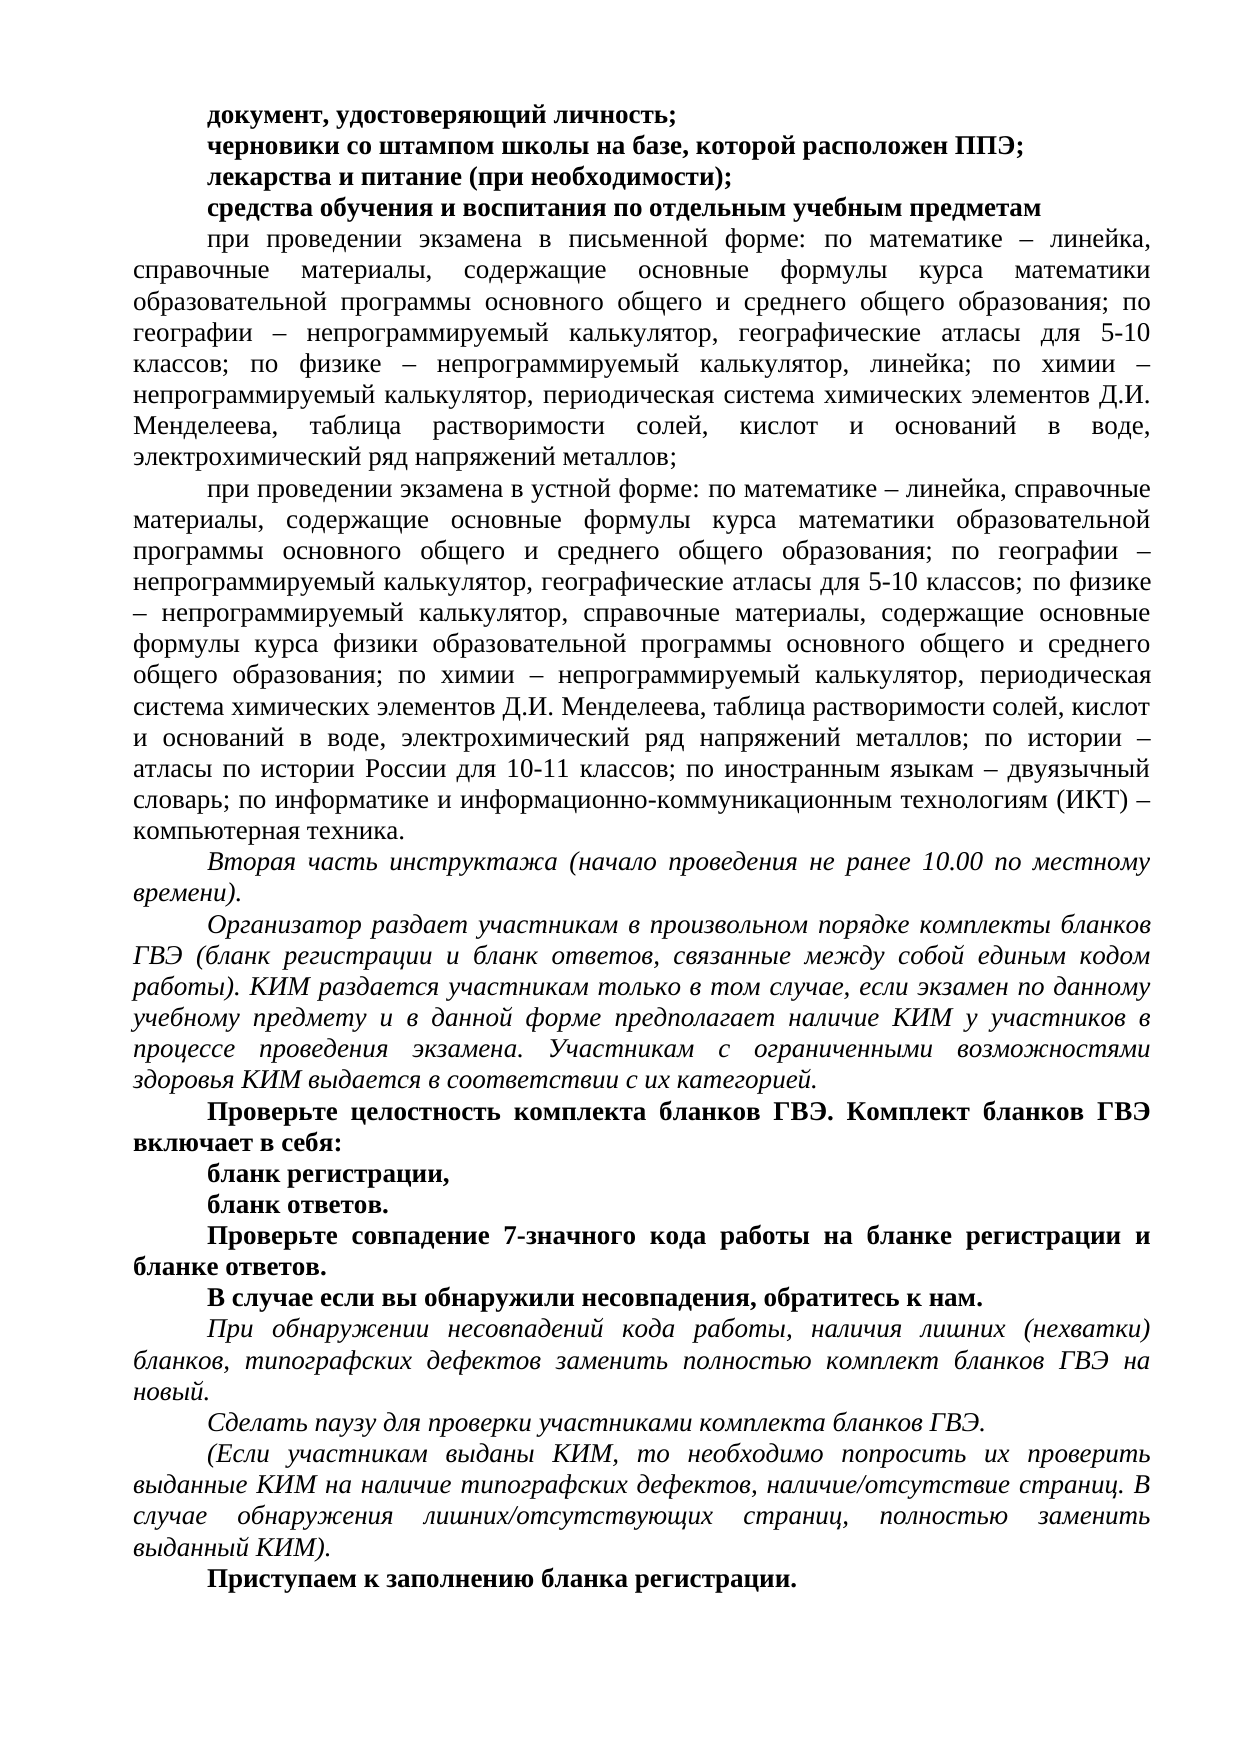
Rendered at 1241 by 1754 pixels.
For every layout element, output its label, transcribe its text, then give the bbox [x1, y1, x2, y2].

text документ, удостоверяющий личность; [133, 98, 1152, 129]
text (Если участникам выданы КИМ, то необходимо попросить их проверить выданные КИМ на наличие типографских дефектов, наличие/отсутствие страниц. В случае обнаружения лишних/отсутствующих страниц, полностью заменить выданный КИМ). [133, 1437, 1152, 1562]
text При обнаружении несовпадений кода работы, наличия лишних (нехватки) бланков, типографских дефектов заменить полностью комплект бланков ГВЭ на новый. [133, 1313, 1152, 1406]
text Проверьте целостность комплекта бланков ГВЭ. Комплект бланков ГВЭ включает в себя: [133, 1094, 1152, 1157]
text Организатор раздает участникам в произвольном порядке комплекты бланков ГВЭ (бланк регистрации и бланк ответов, связанные между собой единым кодом работы). КИМ раздается участникам только в том случае, если экзамен по данному учебному предмету и в данной форме предполагает наличие КИМ у участников в процессе проведения экзамена. Участникам с ограниченными возможностями здоровья КИМ выдается в соответствии с их категорией. [133, 908, 1152, 1094]
text бланк регистрации, [133, 1157, 1152, 1188]
text В случае если вы обнаружили несовпадения, обратитесь к нам. [133, 1281, 1152, 1313]
text Вторая часть инструктажа (начало проведения не ранее 10.00 по местному времени). [133, 845, 1152, 908]
text лекарства и питание (при необходимости); [133, 160, 1152, 191]
text черновики со штампом школы на базе, которой расположен ППЭ; [133, 129, 1152, 160]
text Приступаем к заполнению бланка регистрации. [133, 1562, 1152, 1593]
text средства обучения и воспитания по отдельным учебным предметам [133, 191, 1152, 222]
text при проведении экзамена в устной форме: по математике – линейка, справочные материалы, содержащие основные формулы курса математики образовательной программы основного общего и среднего общего образования; по географии – непрограммируемый калькулятор, географические атласы для 5-10 классов; по физике – непрограммируемый калькулятор, справочные материалы, содержащие основные формулы курса физики образовательной программы основного общего и среднего общего образования; по химии – непрограммируемый калькулятор, периодическая система химических элементов Д.И. Менделеева, таблица растворимости солей, кислот и оснований в воде, электрохимический ряд напряжений металлов; по истории – атласы по истории России для 10-11 классов; по иностранным языкам – двуязычный словарь; по информатике и информационно-коммуникационным технологиям (ИКТ) – компьютерная техника. [133, 472, 1152, 845]
text Проверьте совпадение 7-значного кода работы на бланке регистрации и бланке ответов. [133, 1219, 1152, 1281]
text бланк ответов. [133, 1188, 1152, 1219]
text при проведении экзамена в письменной форме: по математике – линейка, справочные материалы, содержащие основные формулы курса математики образовательной программы основного общего и среднего общего образования; по географии – непрограммируемый калькулятор, географические атласы для 5-10 классов; по физике – непрограммируемый калькулятор, линейка; по химии – непрограммируемый калькулятор, периодическая система химических элементов Д.И. Менделеева, таблица растворимости солей, кислот и оснований в воде, электрохимический ряд напряжений металлов; [133, 222, 1152, 472]
text Сделать паузу для проверки участниками комплекта бланков ГВЭ. [133, 1406, 1152, 1437]
